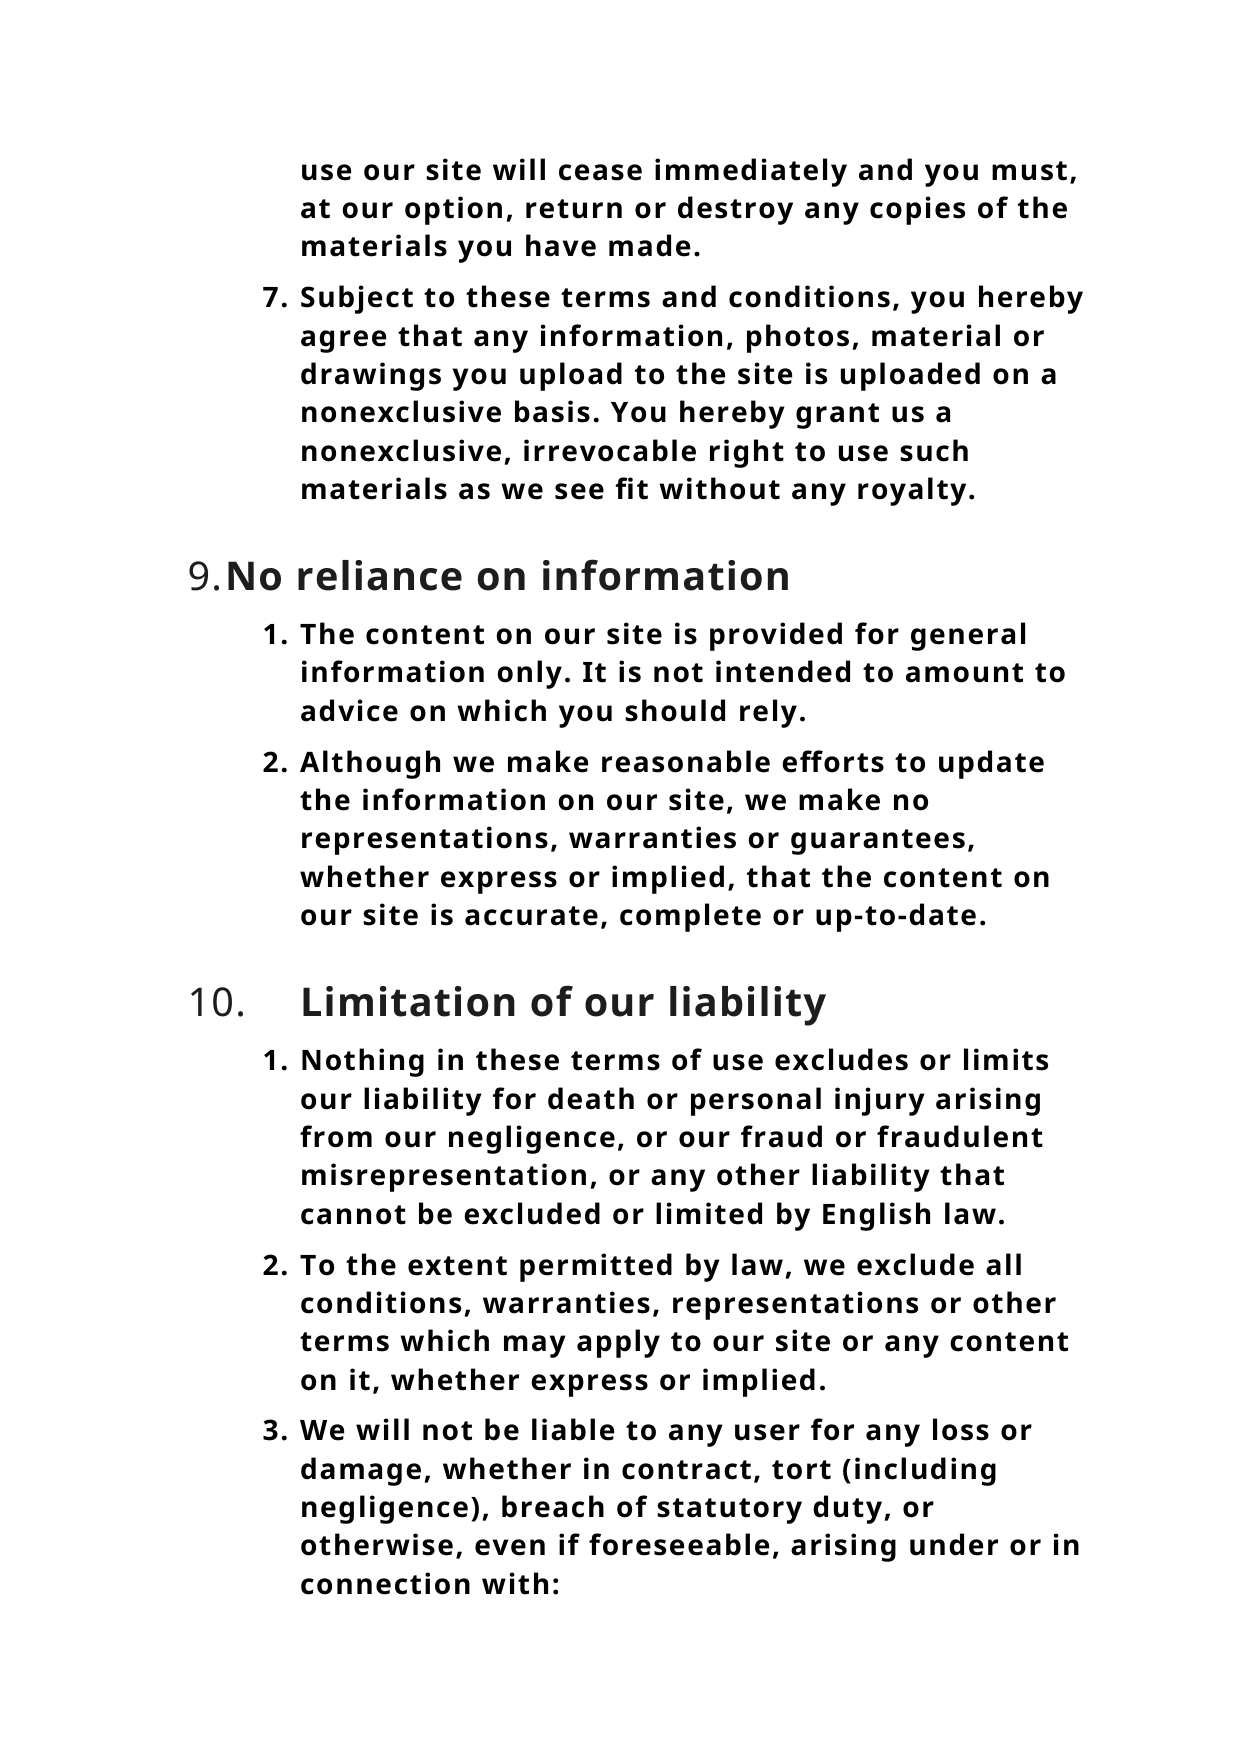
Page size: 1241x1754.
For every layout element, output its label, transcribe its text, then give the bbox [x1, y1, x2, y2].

list We will not be liable to any user for any loss or damage, whether in contract, tort (including negligence), breach of statutory duty, or otherwise, even if foreseeable, arising under or in connection with: [262, 1411, 1090, 1602]
list Nothing in these terms of use excludes or limits our liability for death or personal injury arising from our negligence, or our fraud or fraudulent misrepresentation, or any other liability that cannot be excluded or limited by English law. [262, 1041, 1090, 1232]
list Subject to these terms and conditions, you hereby agree that any information, photos, material or drawings you upload to the site is uploaded on a nonexclusive basis. You hereby grant us a nonexclusive, irrevocable right to use such materials as we see fit without any royalty. [262, 277, 1090, 536]
list Limitation of our liability [187, 974, 1090, 1028]
list To the extent permitted by law, we exclude all conditions, warranties, representations or other terms which may apply to our site or any content on it, whether express or implied. [262, 1245, 1090, 1398]
list The content on our site is provided for general information only. It is not intended to amount to advice on which you should rely. [262, 614, 1090, 729]
list Although we make reasonable efforts to update the information on our site, we make no representations, warranties or guarantees, whether express or implied, that the content on our site is accurate, complete or up-to-date. [262, 742, 1090, 962]
list No reliance on information [187, 548, 1090, 602]
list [262, 150, 1090, 265]
